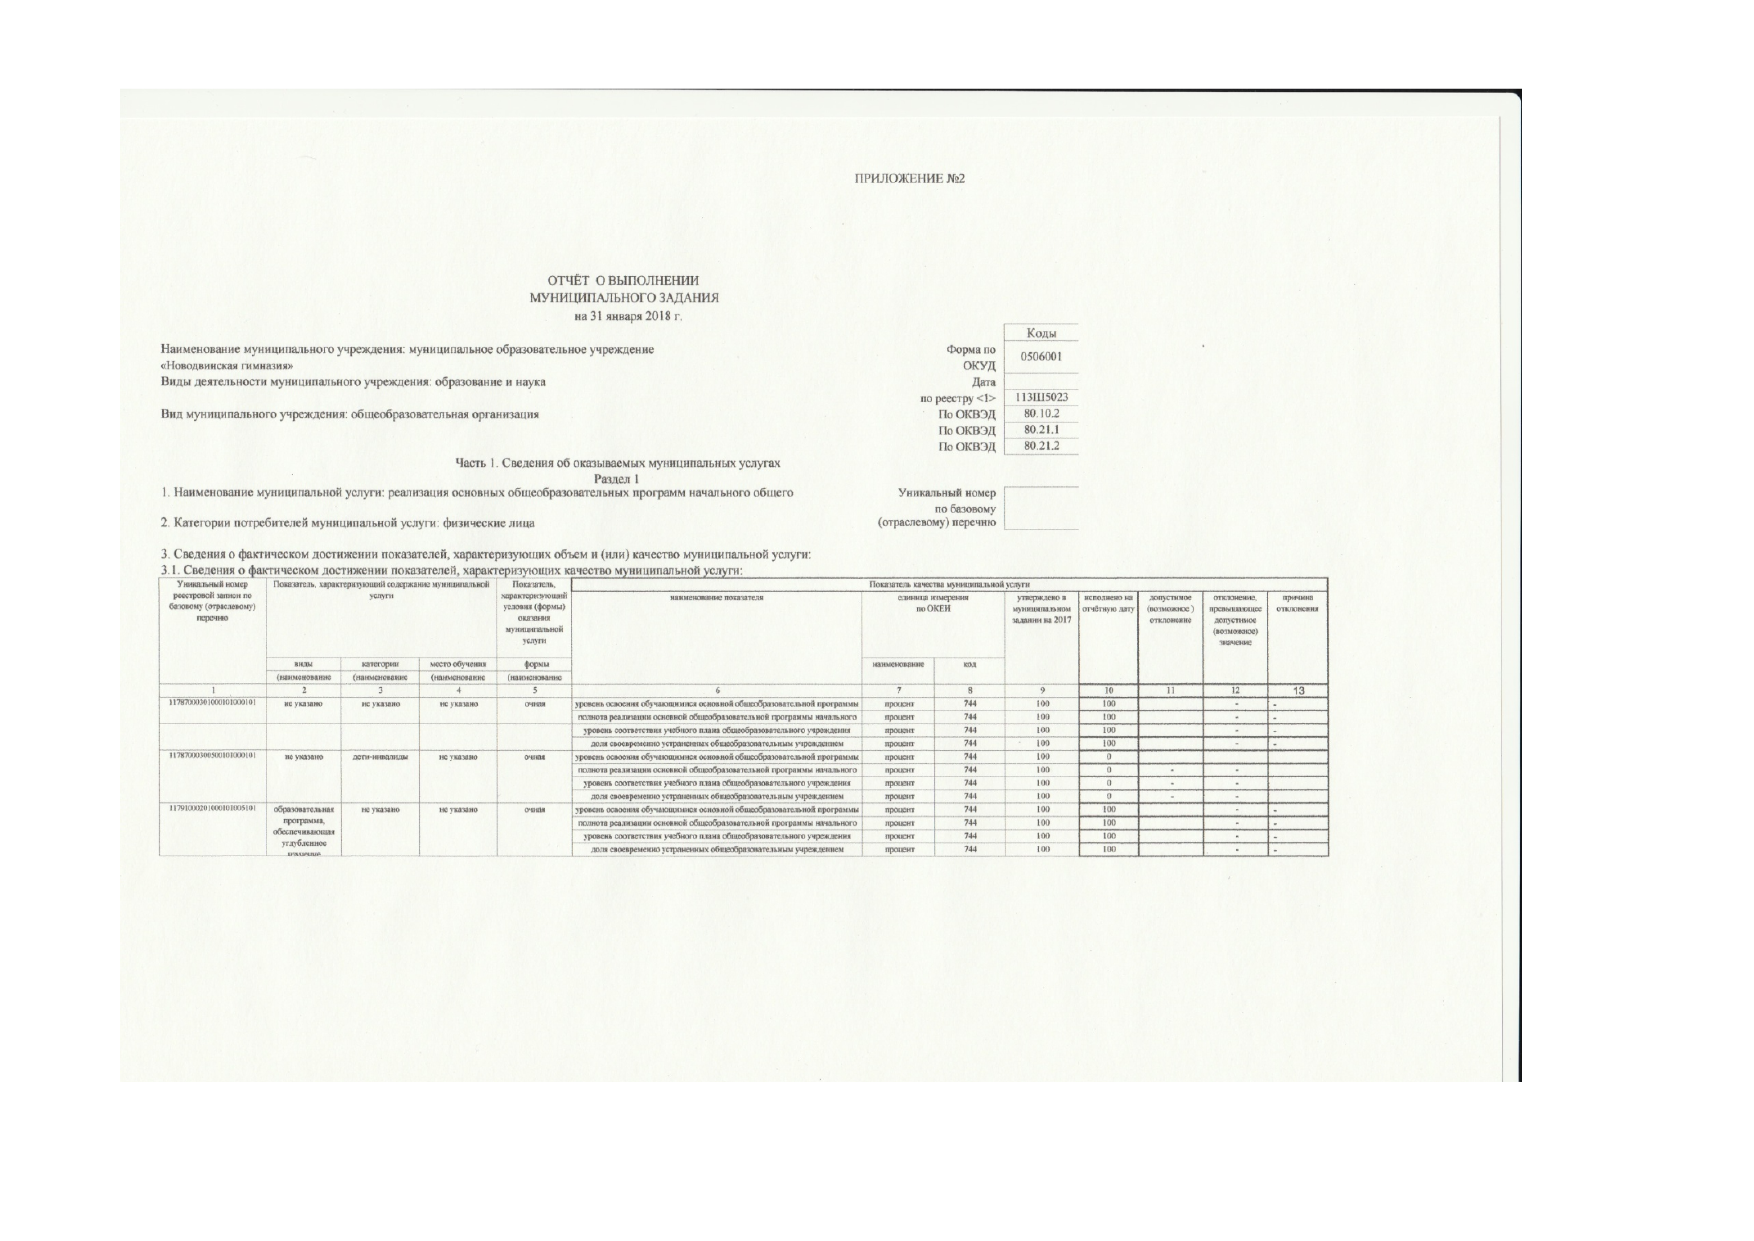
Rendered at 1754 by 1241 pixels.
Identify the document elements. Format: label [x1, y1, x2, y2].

picture [121, 90, 1520, 1082]
